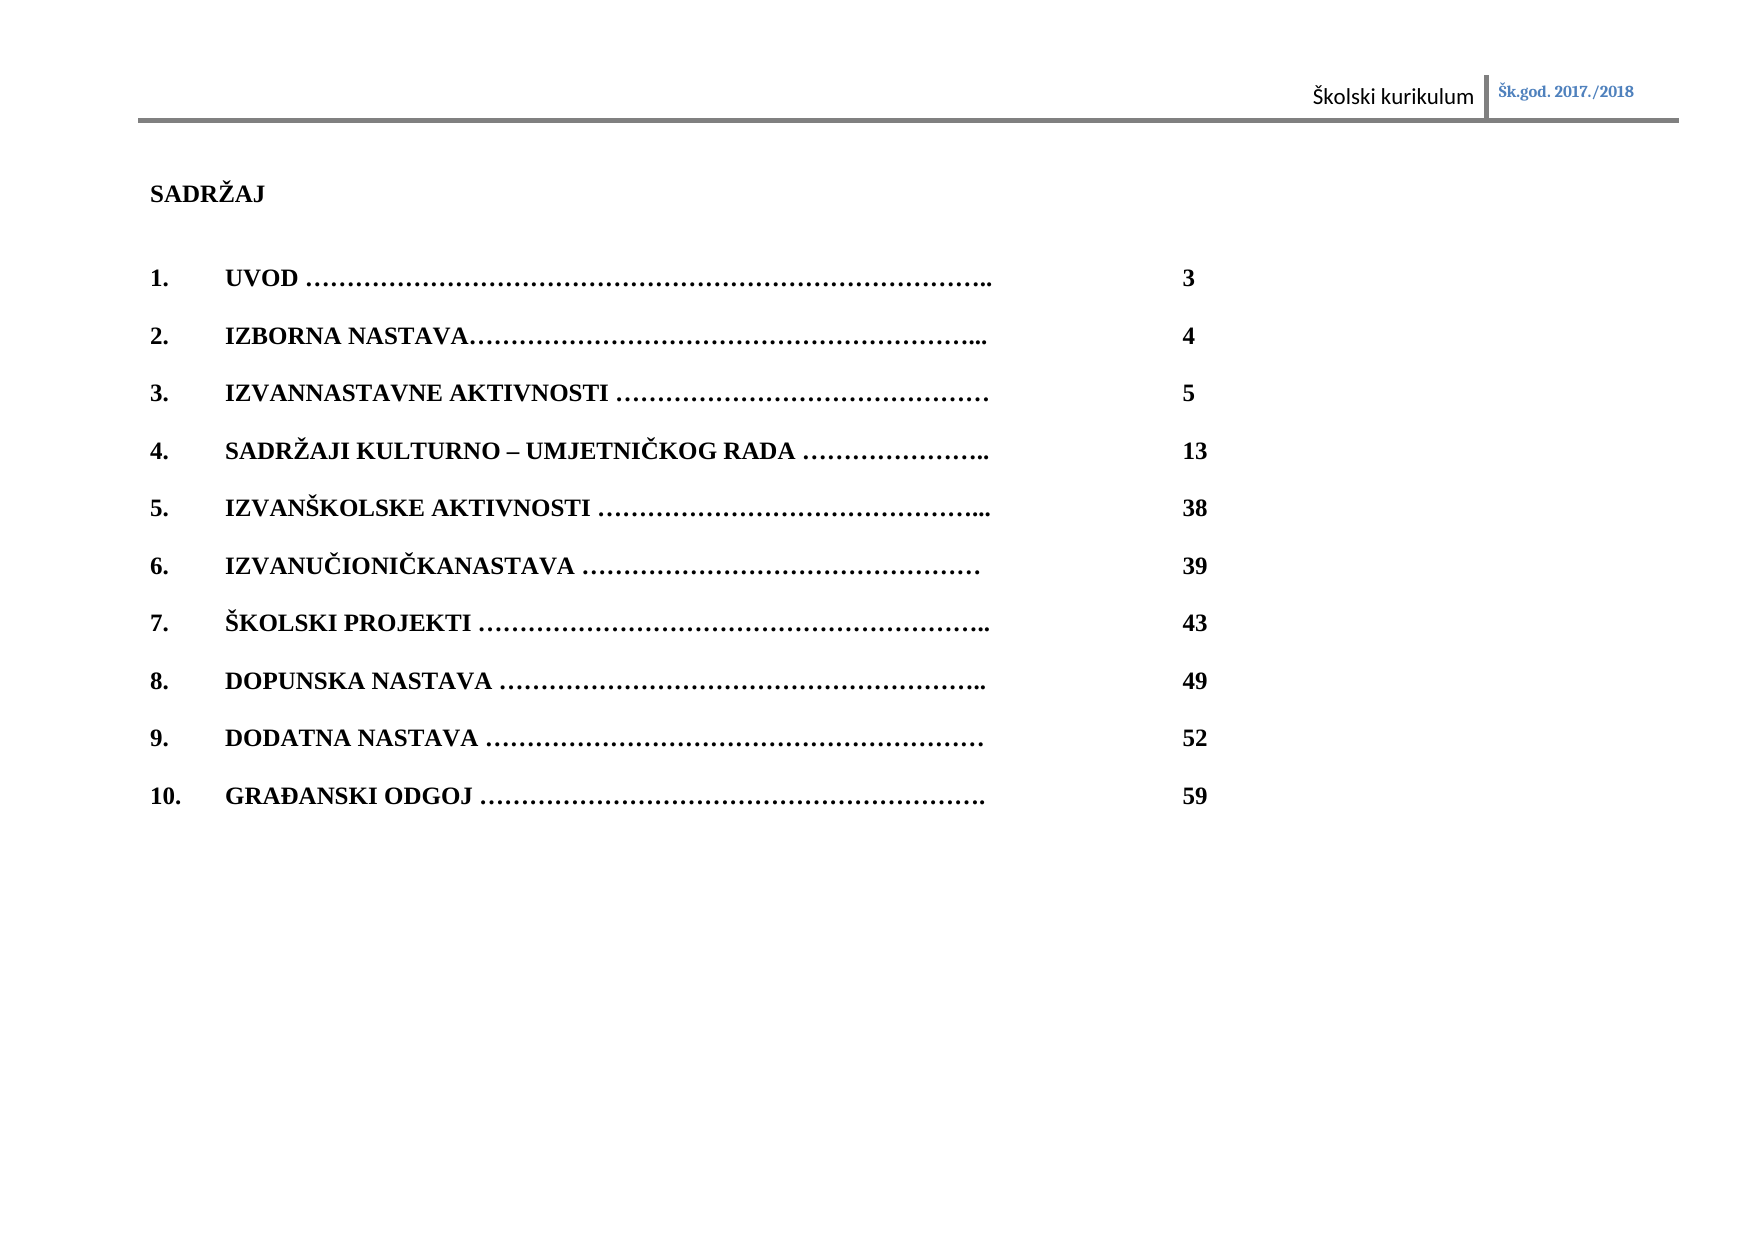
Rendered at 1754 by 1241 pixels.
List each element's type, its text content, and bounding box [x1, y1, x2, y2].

list ŠKOLSKI PROJEKTI …………………………………………………….. 43 [150, 608, 1691, 637]
list DOPUNSKA NASTAVA ………………………………………………….. 49 [150, 666, 1691, 694]
list IZVANNASTAVNE AKTIVNOSTI ……………………………………… 5 [150, 378, 1691, 407]
list UVOD ……………………………………………………………………….. 3 [150, 263, 1691, 292]
list IZBORNA NASTAVA……………………………………………………... 4 [150, 321, 1691, 349]
list SADRŽAJI KULTURNO – UMJETNIČKOG RADA ………………….. 13 [150, 436, 1691, 464]
list GRAĐANSKI ODGOJ ……………………………………………………. 59 [150, 781, 1691, 809]
list IZVANŠKOLSKE AKTIVNOSTI ………………………………………... 38 [150, 493, 1691, 522]
list IZVANUČIONIČKANASTAVA ………………………………………… 39 [150, 551, 1691, 579]
text SADRŽAJ [150, 179, 1691, 207]
list DODATNA NASTAVA …………………………………………………… 52 [150, 723, 1691, 752]
